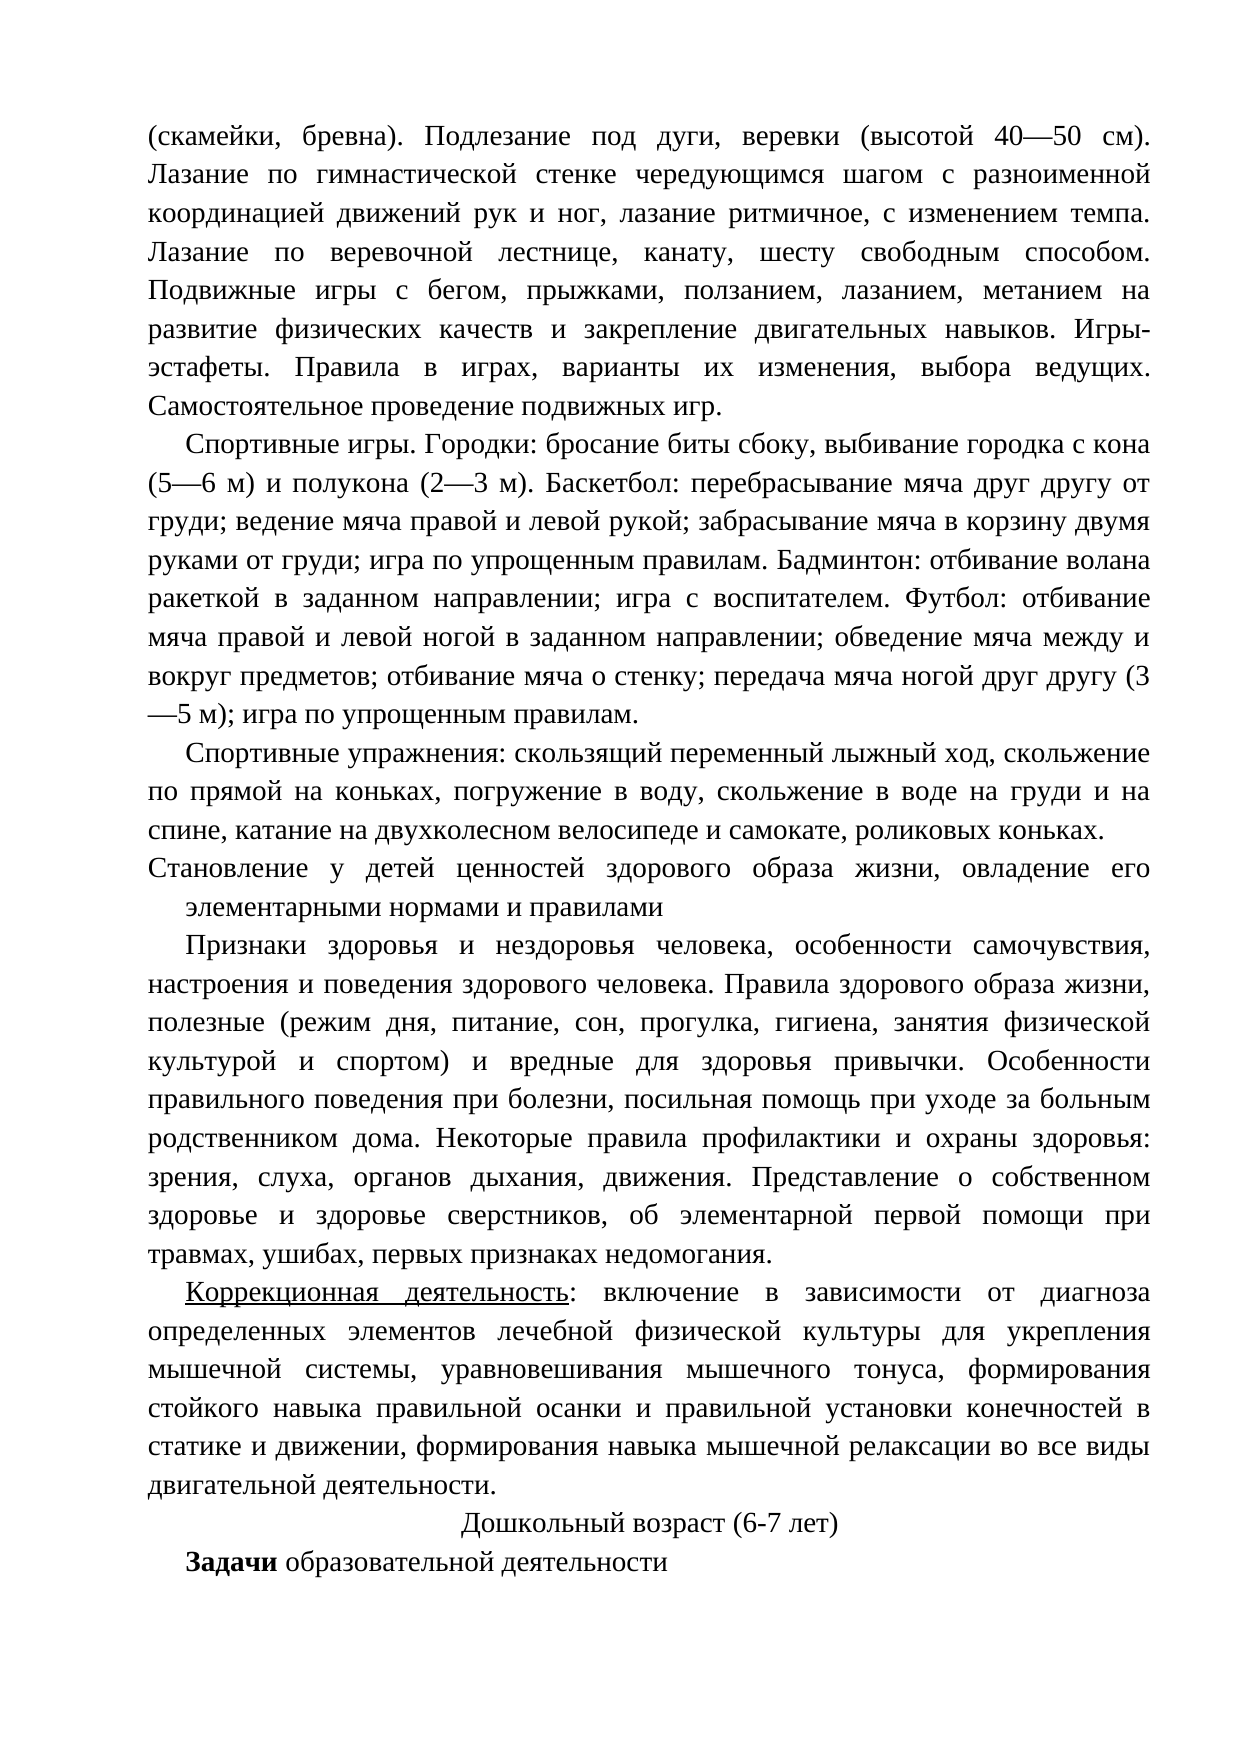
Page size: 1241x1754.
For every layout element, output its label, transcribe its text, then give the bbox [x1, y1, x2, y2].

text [148, 118, 1152, 421]
text Спортивные упражнения: скользящий переменный лыжный ход, скольжение по прямой на коньках, погружение в воду, скольжение в воде на груди и на спине, катание на двухколесном велосипеде и самокате, роликовых коньках. [148, 735, 1152, 845]
text Спортивные игры. Городки: бросание биты сбоку, выбивание городка с кона (5—6 м) и полукона (2—3 м). Баскетбол: перебрасывание мяча друг другу от груди; ведение мяча правой и левой рукой; забрасывание мяча в корзину двумя руками от груди; игра по упрощенным правилам. Бадминтон: отбивание волана ракеткой в заданном направлении; игра с воспитателем. Футбол: отбивание мяча правой и левой ногой в заданном направлении; обведение мяча между и вокруг предметов; отбивание мяча о стенку; передача мяча ногой друг другу (3—5 м); игра по упрощенным правилам. [148, 426, 1152, 730]
text Признаки здоровья и нездоровья человека, особенности самочувствия, настроения и поведения здорового человека. Правила здорового образа жизни, полезные (режим дня, питание, сон, прогулка, гигиена, занятия физической культурой и спортом) и вредные для здоровья привычки. Особенности правильного поведения при болезни, посильная помощь при уходе за больным родственником дома. Некоторые правила профилактики и охраны здоровья: зрения, слуха, органов дыхания, движения. Представление о собственном здоровье и здоровье сверстников, об элементарной первой помощи при травмах, ушибах, первых признаках недомогания. [148, 927, 1152, 1269]
text Становление у детей ценностей здорового образа жизни, овладение его элементарными нормами и правилами [148, 850, 1152, 922]
text Дошкольный возраст (6-7 лет) [148, 1506, 1152, 1539]
text Задачи образовательной деятельности [148, 1544, 1152, 1578]
text Коррекционная деятельность: включение в зависимости от диагноза определенных элементов лечебной физической культуры для укрепления мышечной системы, уравновешивания мышечного тонуса, формирования стойкого навыка правильной осанки и правильной установки конечностей в статике и движении, формирования навыка мышечной релаксации во все виды двигательной деятельности. [148, 1274, 1152, 1501]
